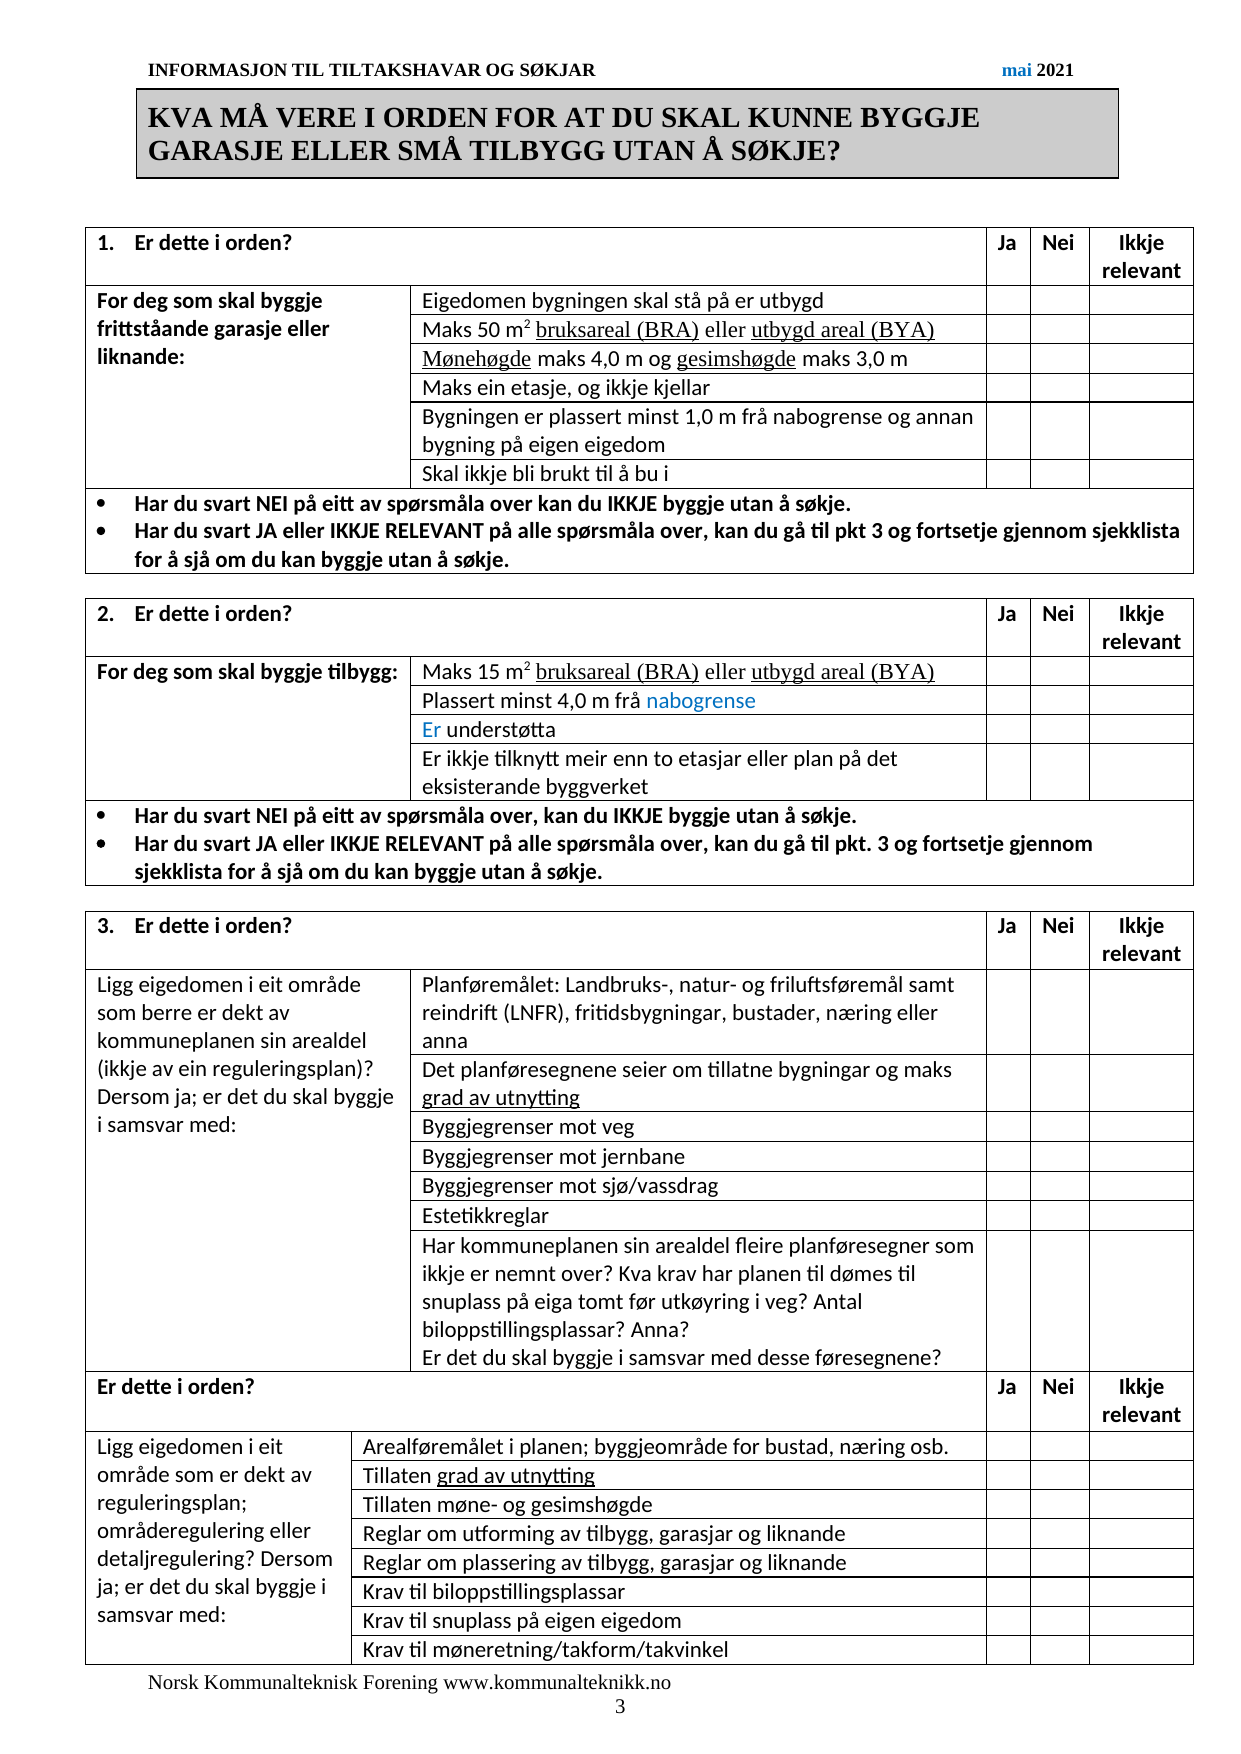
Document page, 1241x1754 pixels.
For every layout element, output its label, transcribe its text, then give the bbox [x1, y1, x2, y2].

table_cell [1031, 1432, 1089, 1460]
table_cell [1031, 970, 1089, 1054]
table_header Er dette i orden? [86, 599, 986, 656]
table_cell [1031, 1142, 1089, 1171]
table_cell [987, 460, 1030, 488]
table_cell Har kommuneplanen sin arealdel fleire planføresegner som ikkje er nemnt over? Kva krav har planen til dømes til snuplass på eiga tomt før utkøyring i veg? Antal biloppstillingsplassar? Anna? Er det du skal byggje i samsvar med desse føresegnene? [411, 1231, 986, 1371]
table_cell Mønehøgde maks 4,0 m og gesimshøgde maks 3,0 m [411, 344, 986, 372]
table_header Ikkje relevant [1090, 228, 1193, 285]
table_cell [1031, 1231, 1089, 1371]
table_cell [1090, 344, 1193, 372]
table_cell Plassert minst 4,0 m frå nabogrense [411, 686, 986, 714]
table_cell [987, 1461, 1030, 1489]
table_header Ja [987, 228, 1030, 285]
table_cell [987, 1112, 1030, 1141]
table_cell Maks ein etasje, og ikkje kjellar [411, 374, 986, 401]
table_cell [1090, 1490, 1193, 1518]
table_header Er dette i orden? [86, 228, 986, 285]
table_header Ja [987, 912, 1030, 969]
table_cell Ligg eigedomen i eit område som berre er dekt av kommuneplanen sin arealdel (ikkje av ein reguleringsplan)? Dersom ja; er det du skal byggje i samsvar med: [86, 970, 410, 1371]
table_cell [987, 1055, 1030, 1111]
table_cell Planføremålet: Landbruks-, natur- og friluftsføremål samt reindrift (LNFR), fritidsbygningar, bustader, næring eller anna [411, 970, 986, 1054]
table_cell [987, 1636, 1030, 1664]
table_cell [1090, 1055, 1193, 1111]
table_cell Reglar om utforming av tilbygg, garasjar og liknande [352, 1519, 986, 1547]
table_cell Maks 50 m2 bruksareal (BRA) eller utbygd areal (BYA) [411, 315, 986, 343]
table_cell [987, 1549, 1030, 1576]
table_cell [987, 686, 1030, 714]
table_cell [1090, 744, 1193, 800]
table_cell [987, 1432, 1030, 1460]
table_cell [987, 1519, 1030, 1547]
table_cell [1031, 1112, 1089, 1141]
table_cell [987, 744, 1030, 800]
table_cell [987, 374, 1030, 401]
table_cell [987, 715, 1030, 743]
table_cell [1031, 1519, 1089, 1547]
table_cell [1031, 344, 1089, 372]
table_cell [1031, 403, 1089, 458]
table_cell [1090, 1519, 1193, 1547]
table_cell Nei [1031, 1372, 1089, 1431]
table_cell [987, 1607, 1030, 1634]
table_cell [1031, 1636, 1089, 1664]
table_cell [987, 1231, 1030, 1371]
table_cell [987, 286, 1030, 314]
table_cell [1031, 744, 1089, 800]
table_cell [987, 1201, 1030, 1230]
table_cell Eigedomen bygningen skal stå på er utbygd [411, 286, 986, 314]
table_cell [987, 657, 1030, 685]
table_cell Bygningen er plassert minst 1,0 m frå nabogrense og annan bygning på eigen eigedom [411, 403, 986, 458]
table_cell Arealføremålet i planen; byggjeområde for bustad, næring osb. [352, 1432, 986, 1460]
table_cell [1090, 1636, 1193, 1664]
table_cell [1090, 374, 1193, 401]
table_cell [1090, 1578, 1193, 1606]
table_cell Er understøtta [411, 715, 986, 743]
table_cell [1090, 1461, 1193, 1489]
table_cell [1031, 1055, 1089, 1111]
table_cell [987, 315, 1030, 343]
table_cell [1031, 1549, 1089, 1576]
table_cell [1090, 1201, 1193, 1230]
table_cell Tillaten grad av utnytting [352, 1461, 986, 1489]
table_cell [1031, 1172, 1089, 1200]
table_cell [987, 1578, 1030, 1606]
table_cell [1031, 460, 1089, 488]
table_cell [1090, 1172, 1193, 1200]
table_cell [1090, 1112, 1193, 1141]
table_header Nei [1031, 228, 1089, 285]
table_header Ikkje relevant [1090, 912, 1193, 969]
table_header Ikkje relevant [1090, 599, 1193, 656]
table_cell Er ikkje tilknytt meir enn to etasjar eller plan på det eksisterande byggverket [411, 744, 986, 800]
table_cell [1090, 715, 1193, 743]
table_cell [1031, 315, 1089, 343]
table_header Ja [987, 599, 1030, 656]
table_cell Skal ikkje bli brukt til å bu i [411, 460, 986, 488]
table_cell Reglar om plassering av tilbygg, garasjar og liknande [352, 1549, 986, 1576]
table_cell For deg som skal byggje frittståande garasje eller liknande: [86, 286, 410, 488]
table_cell [987, 1142, 1030, 1171]
table_cell [1090, 460, 1193, 488]
table_cell [1031, 1607, 1089, 1634]
table_cell Byggjegrenser mot sjø/vassdrag [411, 1172, 986, 1200]
table_cell [1031, 374, 1089, 401]
table_cell [1090, 1549, 1193, 1576]
table_cell [1031, 1461, 1089, 1489]
table_cell Ligg eigedomen i eit område som er dekt av reguleringsplan; områderegulering eller detaljregulering? Dersom ja; er det du skal byggje i samsvar med: [86, 1432, 351, 1664]
table_cell [1090, 657, 1193, 685]
table_cell [1031, 686, 1089, 714]
table_cell [1090, 970, 1193, 1054]
table_cell Det planføresegnene seier om tillatne bygningar og maks grad av utnytting [411, 1055, 986, 1111]
table_cell Krav til møneretning/takform/takvinkel [352, 1636, 986, 1664]
table_header Er dette i orden? [86, 912, 986, 969]
table_cell [1031, 657, 1089, 685]
table_cell [987, 1172, 1030, 1200]
table_cell [1031, 1490, 1089, 1518]
table_cell Maks 15 m2 bruksareal (BRA) eller utbygd areal (BYA) [411, 657, 986, 685]
table_cell Er dette i orden? [86, 1372, 986, 1431]
table_cell Krav til biloppstillingsplassar [352, 1578, 986, 1606]
table_cell Tillaten møne- og gesimshøgde [352, 1490, 986, 1518]
table_cell [1090, 1432, 1193, 1460]
table_cell [1090, 315, 1193, 343]
table_cell Ja [987, 1372, 1030, 1431]
table_cell [987, 970, 1030, 1054]
table_header Nei [1031, 599, 1089, 656]
table_cell [1090, 1231, 1193, 1371]
table_cell [1090, 403, 1193, 458]
table_cell Ikkje relevant [1090, 1372, 1193, 1431]
table_cell [987, 1490, 1030, 1518]
table_cell [1031, 286, 1089, 314]
table_cell Byggjegrenser mot jernbane [411, 1142, 986, 1171]
table_header Nei [1031, 912, 1089, 969]
table_cell [987, 403, 1030, 458]
table_cell For deg som skal byggje tilbygg: [86, 657, 410, 800]
table_cell [1090, 1142, 1193, 1171]
table_cell [1031, 715, 1089, 743]
table_cell Har du svart NEI på eitt av spørsmåla over, kan du IKKJE byggje utan å søkje. Har du svart JA eller IKKJE RELEVANT på alle spørsmåla over, kan du gå til pkt. 3 og fortsetje gjennom sjekklista for å sjå om du kan byggje utan å søkje. [86, 801, 1193, 885]
table_cell [1031, 1578, 1089, 1606]
table_cell Estetikkreglar [411, 1201, 986, 1230]
table_cell [1090, 686, 1193, 714]
table_cell [1031, 1201, 1089, 1230]
table_cell [987, 344, 1030, 372]
table_cell Krav til snuplass på eigen eigedom [352, 1607, 986, 1634]
table_cell [1090, 1607, 1193, 1634]
table_cell Byggjegrenser mot veg [411, 1112, 986, 1141]
table_cell [1090, 286, 1193, 314]
table_cell Har du svart NEI på eitt av spørsmåla over kan du IKKJE byggje utan å søkje. Har du svart JA eller IKKJE RELEVANT på alle spørsmåla over, kan du gå til pkt 3 og fortsetje gjennom sjekklista for å sjå om du kan byggje utan å søkje. [86, 489, 1193, 573]
